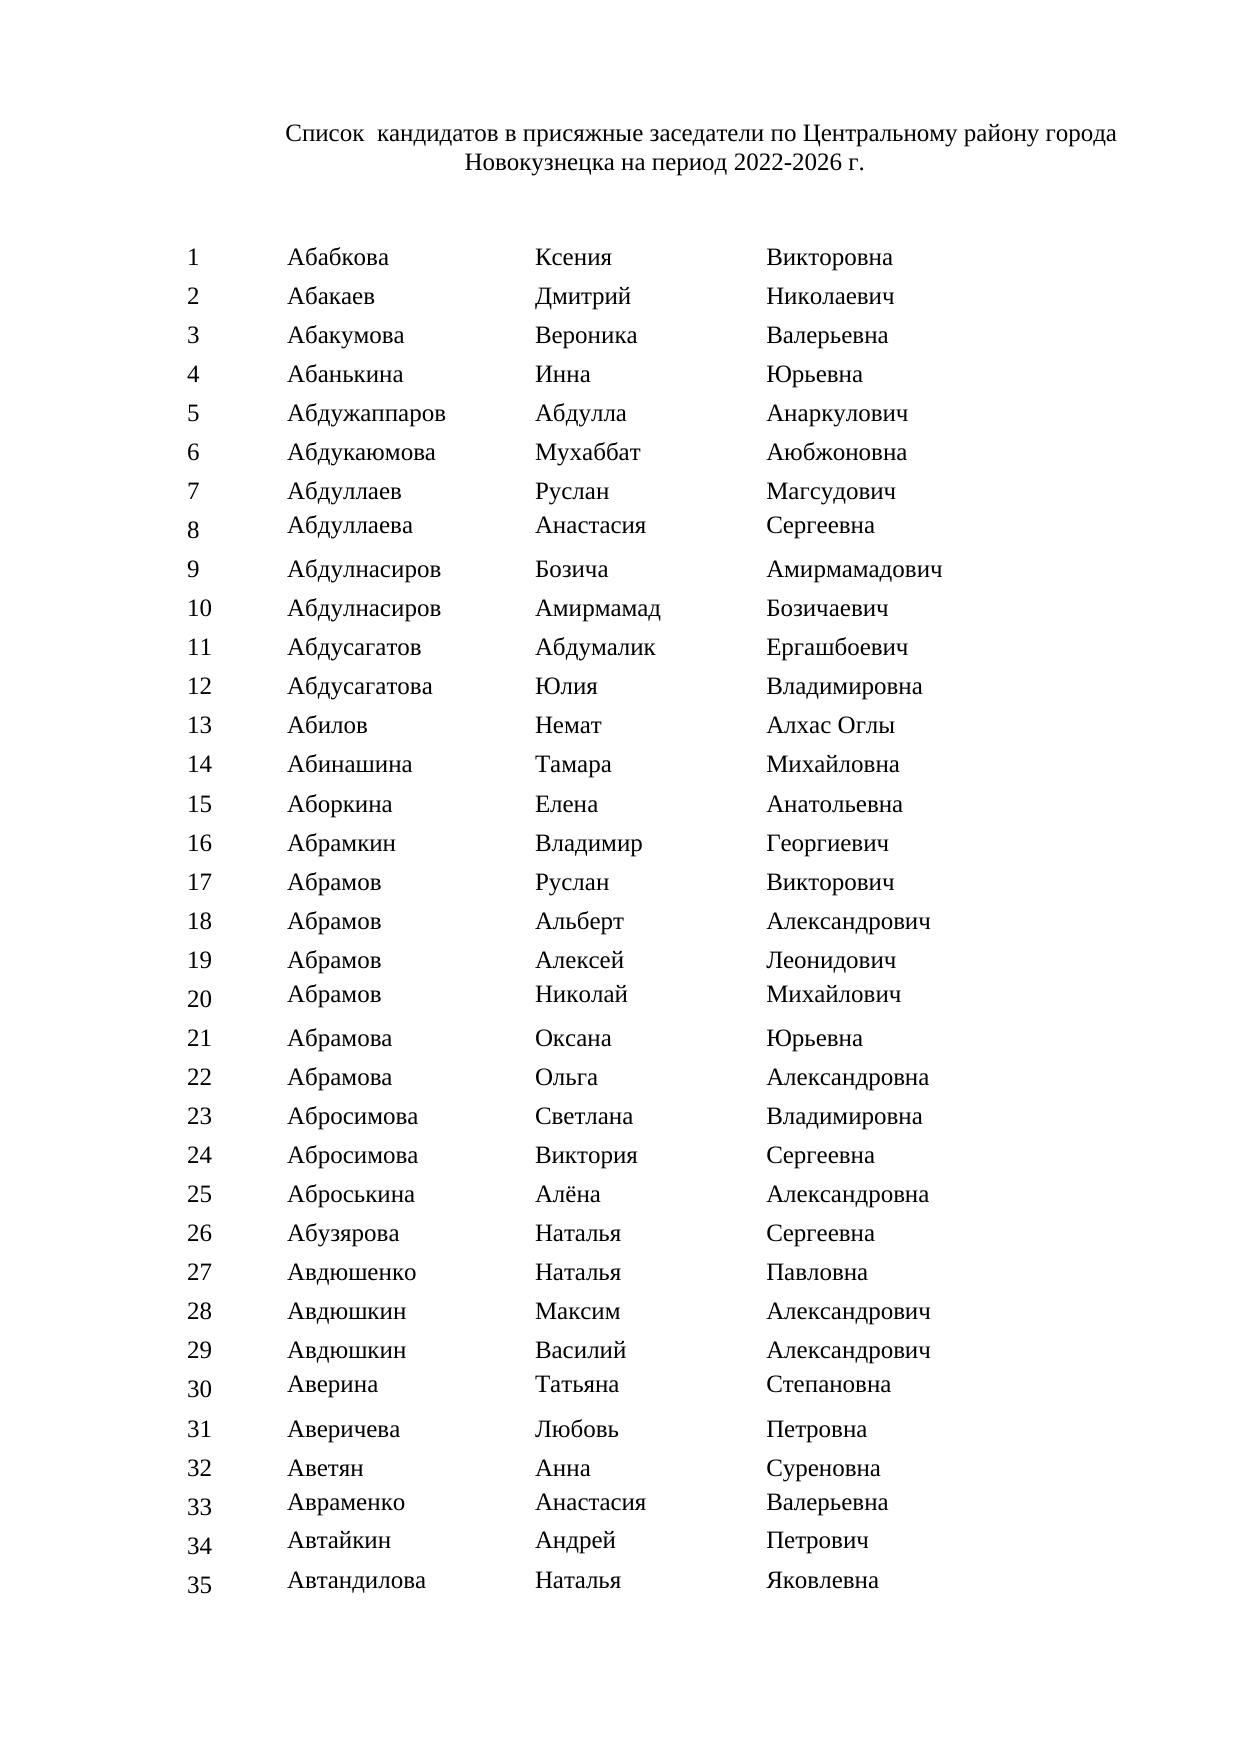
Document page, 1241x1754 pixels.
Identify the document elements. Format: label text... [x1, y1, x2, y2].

table_cell Петрович [755, 1521, 1013, 1559]
table_header 1 [176, 231, 276, 271]
table_cell Абрамкин [276, 818, 523, 856]
table_cell Абрамова [276, 1052, 523, 1091]
table_cell Сергеевна [755, 1208, 1013, 1247]
table_cell Абдусагатов [276, 622, 523, 661]
table_cell Суреновна [755, 1443, 1013, 1481]
table_cell Абрамов [276, 856, 523, 896]
table_cell Абдумалик [524, 622, 755, 661]
table_cell Юрьевна [755, 349, 1013, 388]
table_cell Анастасия [524, 505, 755, 544]
table_header Абабкова [276, 231, 523, 271]
table_cell 6 [176, 427, 276, 466]
table_cell Степановна [755, 1364, 1013, 1403]
table_cell Ольга [524, 1052, 755, 1091]
table_cell Автандилова [276, 1560, 523, 1599]
table_cell Абдужаппаров [276, 388, 523, 427]
text Список кандидатов в присяжные заседатели по Центральному району города Новокузнецка на период 2022-2026 г. [177, 118, 1152, 176]
table_cell Андрей [524, 1521, 755, 1559]
table_cell Руслан [524, 466, 755, 505]
table_cell Аверичева [276, 1403, 523, 1442]
table_cell Анастасия [524, 1481, 755, 1521]
table_cell Светлана [524, 1091, 755, 1130]
table_cell Абрамов [276, 896, 523, 934]
table_cell Валерьевна [755, 310, 1013, 349]
table_cell Авраменко [276, 1481, 523, 1521]
table_header Ксения [524, 231, 755, 271]
table_cell 21 [176, 1013, 276, 1052]
table_cell 25 [176, 1169, 276, 1208]
table_cell 15 [176, 778, 276, 817]
table_cell Аюбжоновна [755, 427, 1013, 466]
table_cell Викторович [755, 856, 1013, 896]
table_cell Абилов [276, 700, 523, 739]
table_cell Аборкина [276, 778, 523, 817]
table_cell Максим [524, 1286, 755, 1325]
table_cell Абдуллаев [276, 466, 523, 505]
table_cell Анаркулович [755, 388, 1013, 427]
table_cell 17 [176, 856, 276, 896]
table_cell Мухаббат [524, 427, 755, 466]
table_cell Леонидович [755, 935, 1013, 974]
table_cell Павловна [755, 1247, 1013, 1286]
table_cell Альберт [524, 896, 755, 934]
table_cell Виктория [524, 1130, 755, 1169]
table_header Викторовна [755, 231, 1013, 271]
table_cell 2 [176, 271, 276, 309]
table_cell Владимир [524, 818, 755, 856]
table_cell Михайлович [755, 974, 1013, 1013]
table_cell 18 [176, 896, 276, 934]
table_cell 11 [176, 622, 276, 661]
table_cell 29 [176, 1325, 276, 1364]
table_cell Абдукаюмова [276, 427, 523, 466]
table_cell Тамара [524, 739, 755, 778]
table_cell Абдулнасиров [276, 583, 523, 622]
table_cell Елена [524, 778, 755, 817]
table_cell Абинашина [276, 739, 523, 778]
table_cell Магсудович [755, 466, 1013, 505]
table_cell Сергеевна [755, 505, 1013, 544]
table_cell 8 [176, 505, 276, 544]
table_cell 34 [176, 1521, 276, 1559]
table_cell Александровна [755, 1169, 1013, 1208]
table_cell Дмитрий [524, 271, 755, 309]
table_cell Владимировна [755, 661, 1013, 700]
table_cell 14 [176, 739, 276, 778]
table_cell 19 [176, 935, 276, 974]
table_cell Аверина [276, 1364, 523, 1403]
table_cell Юлия [524, 661, 755, 700]
table_cell 20 [176, 974, 276, 1013]
table_cell 9 [176, 544, 276, 583]
table_cell 32 [176, 1443, 276, 1481]
table_cell 12 [176, 661, 276, 700]
table_cell Татьяна [524, 1364, 755, 1403]
table_cell Михайловна [755, 739, 1013, 778]
table_cell Бозичаевич [755, 583, 1013, 622]
table_cell 22 [176, 1052, 276, 1091]
table_cell Бозича [524, 544, 755, 583]
table_cell Ергашбоевич [755, 622, 1013, 661]
table_cell 26 [176, 1208, 276, 1247]
table_cell Абдулла [524, 388, 755, 427]
table_cell Абанькина [276, 349, 523, 388]
table_cell 7 [176, 466, 276, 505]
table_cell Авдюшкин [276, 1286, 523, 1325]
table_cell 5 [176, 388, 276, 427]
table_cell Любовь [524, 1403, 755, 1442]
table_cell Абакаев [276, 271, 523, 309]
table_cell Василий [524, 1325, 755, 1364]
table_cell Валерьевна [755, 1481, 1013, 1521]
table_cell Абрамова [276, 1013, 523, 1052]
table_cell 24 [176, 1130, 276, 1169]
table_cell Алхас Оглы [755, 700, 1013, 739]
table_cell Автайкин [276, 1521, 523, 1559]
table_cell Абросимова [276, 1130, 523, 1169]
table_cell Георгиевич [755, 818, 1013, 856]
table_cell 13 [176, 700, 276, 739]
table_cell Амирмамадович [755, 544, 1013, 583]
table_cell Оксана [524, 1013, 755, 1052]
table_cell Вероника [524, 310, 755, 349]
table_cell Владимировна [755, 1091, 1013, 1130]
table_cell Наталья [524, 1208, 755, 1247]
table_cell 16 [176, 818, 276, 856]
table_cell Александрович [755, 1286, 1013, 1325]
table_cell Анатольевна [755, 778, 1013, 817]
table_cell Авдюшкин [276, 1325, 523, 1364]
table_cell Руслан [524, 856, 755, 896]
table_cell 3 [176, 310, 276, 349]
table_cell Аветян [276, 1443, 523, 1481]
table_cell 35 [176, 1560, 276, 1599]
table_cell Амирмамад [524, 583, 755, 622]
table_cell Наталья [524, 1247, 755, 1286]
table_cell Николай [524, 974, 755, 1013]
table_cell Анна [524, 1443, 755, 1481]
table_cell 28 [176, 1286, 276, 1325]
table_cell Абакумова [276, 310, 523, 349]
table_cell Немат [524, 700, 755, 739]
table_cell Алексей [524, 935, 755, 974]
table_cell Абрамов [276, 974, 523, 1013]
table_cell Алёна [524, 1169, 755, 1208]
table_cell Аброськина [276, 1169, 523, 1208]
table_cell 23 [176, 1091, 276, 1130]
table_cell Абдуллаева [276, 505, 523, 544]
table_cell Абдусагатова [276, 661, 523, 700]
table_cell Сергеевна [755, 1130, 1013, 1169]
table_cell Авдюшенко [276, 1247, 523, 1286]
table_cell Яковлевна [755, 1560, 1013, 1599]
table_cell Наталья [524, 1560, 755, 1599]
table_cell Абузярова [276, 1208, 523, 1247]
table_cell Инна [524, 349, 755, 388]
table_cell 30 [176, 1364, 276, 1403]
table_cell Петровна [755, 1403, 1013, 1442]
table_cell 4 [176, 349, 276, 388]
table_cell Николаевич [755, 271, 1013, 309]
table_cell 33 [176, 1481, 276, 1521]
table_cell 31 [176, 1403, 276, 1442]
table_cell Александрович [755, 896, 1013, 934]
table_cell Абросимова [276, 1091, 523, 1130]
table_cell Александрович [755, 1325, 1013, 1364]
table_cell Юрьевна [755, 1013, 1013, 1052]
table_cell Александровна [755, 1052, 1013, 1091]
table_cell Абрамов [276, 935, 523, 974]
table_cell 27 [176, 1247, 276, 1286]
table_cell Абдулнасиров [276, 544, 523, 583]
table_cell 10 [176, 583, 276, 622]
